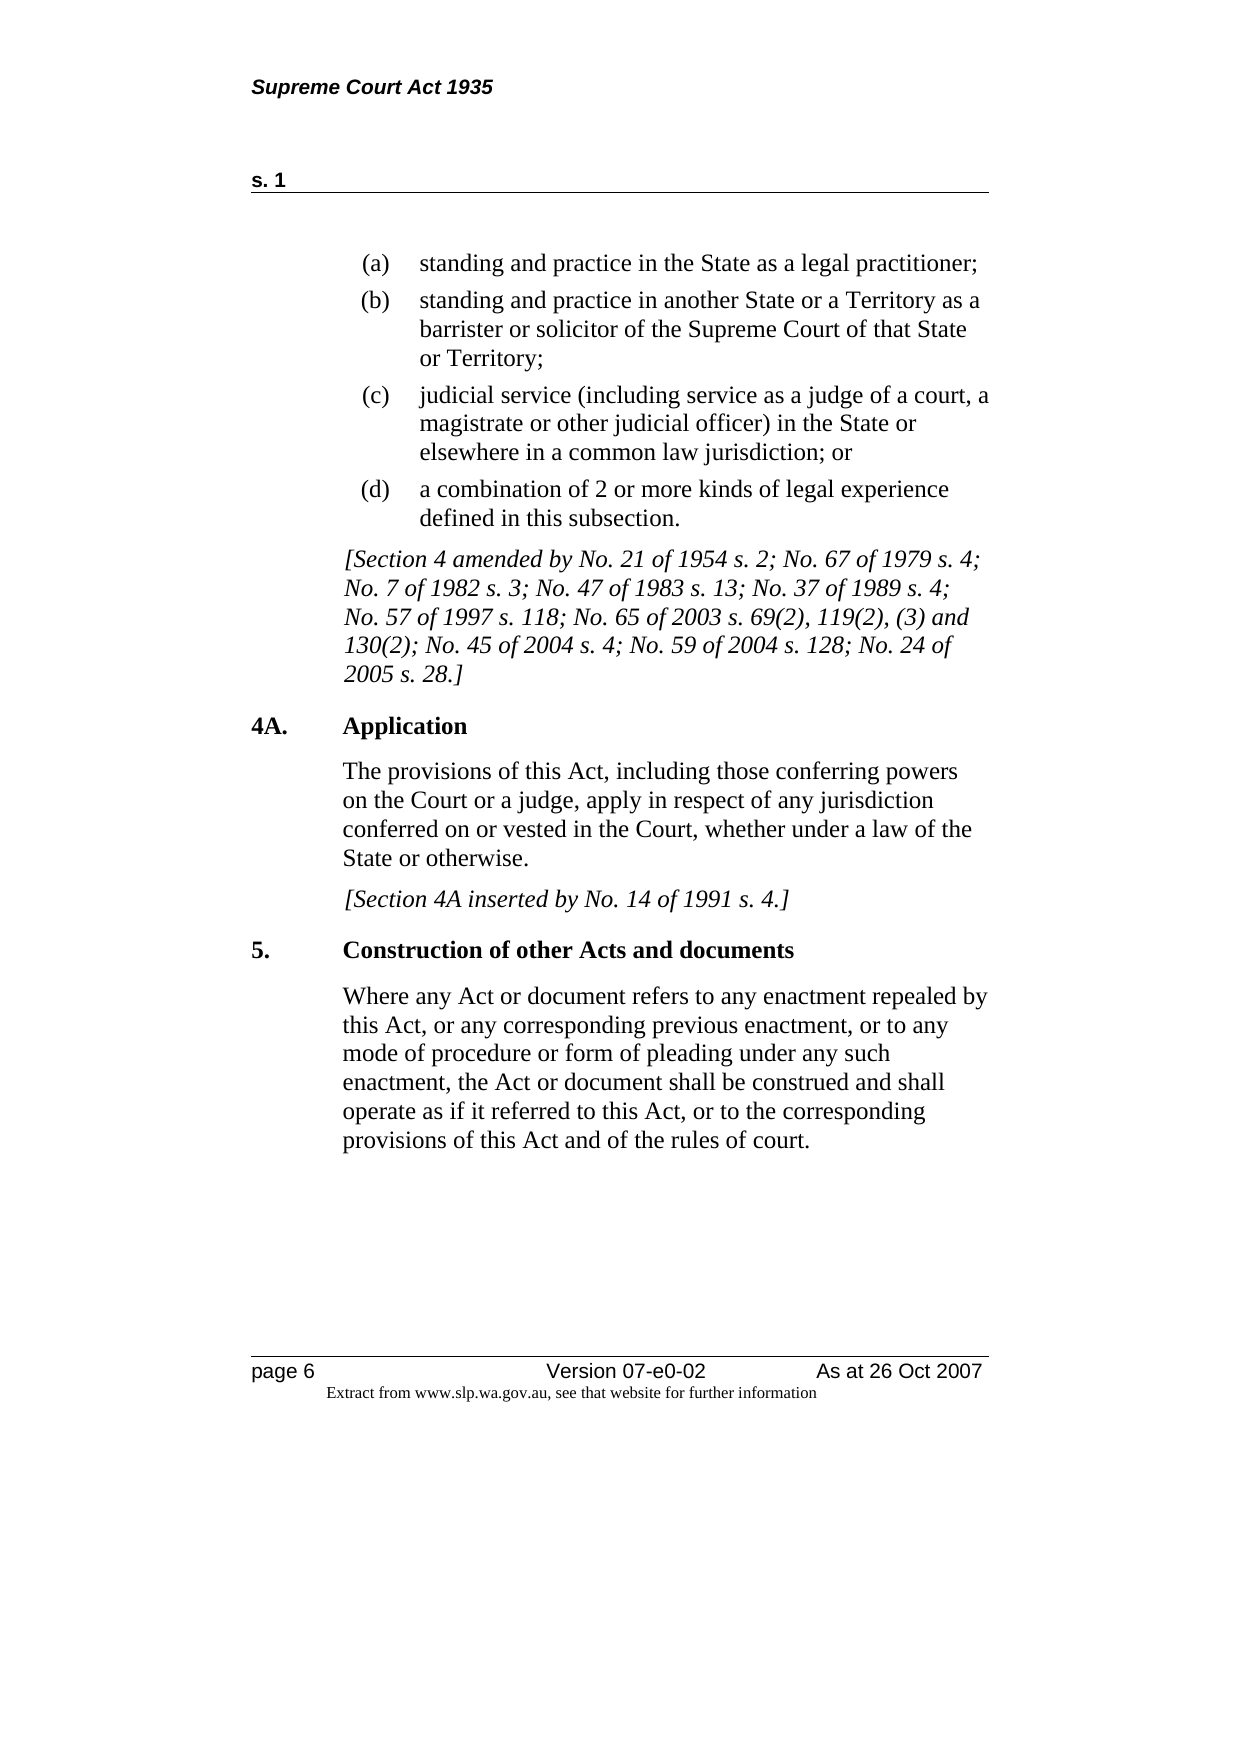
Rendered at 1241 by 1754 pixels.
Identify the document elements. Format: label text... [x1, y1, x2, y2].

text The provisions of this Act, including those conferring powers on the Court or a judge, apply in respect of any jurisdiction conferred on or vested in the Court, whether under a law of the State or otherwise. [251, 756, 989, 871]
subtitle 4A. Application [251, 711, 989, 740]
subtitle 5. Construction of other Acts and documents [251, 936, 989, 964]
text Where any Act or document refers to any enactment repealed by this Act, or any corresponding previous enactment, or to any mode of procedure or form of pleading under any such enactment, the Act or document shall be construed and shall operate as if it referred to this Act, or to the corresponding provisions of this Act and of the rules of court. [251, 981, 989, 1153]
text (c) judicial service (including service as a judge of a court, a magistrate or other judicial officer) in the State or elsewhere in a common law jurisdiction; or [251, 380, 989, 466]
text (a) standing and practice in the State as a legal practitioner; [251, 248, 989, 277]
text [Section 4 amended by No. 21 of 1954 s. 2; No. 67 of 1979 s. 4; No. 7 of 1982 s. 3; No. 47 of 1983 s. 13; No. 37 of 1989 s. 4; No. 57 of 1997 s. 118; No. 65 of 2003 s. 69(2), 119(2), (3) and 130(2); No. 45 of 2004 s. 4; No. 59 of 2004 s. 128; No. 24 of 2005 s. 28.] [251, 544, 989, 688]
text (b) standing and practice in another State or a Territory as a barrister or solicitor of the Supreme Court of that State or Territory; [251, 285, 989, 371]
text (d) a combination of 2 or more kinds of legal experience defined in this subsection. [251, 474, 989, 532]
text [Section 4A inserted by No. 14 of 1991 s. 4.] [251, 884, 989, 913]
